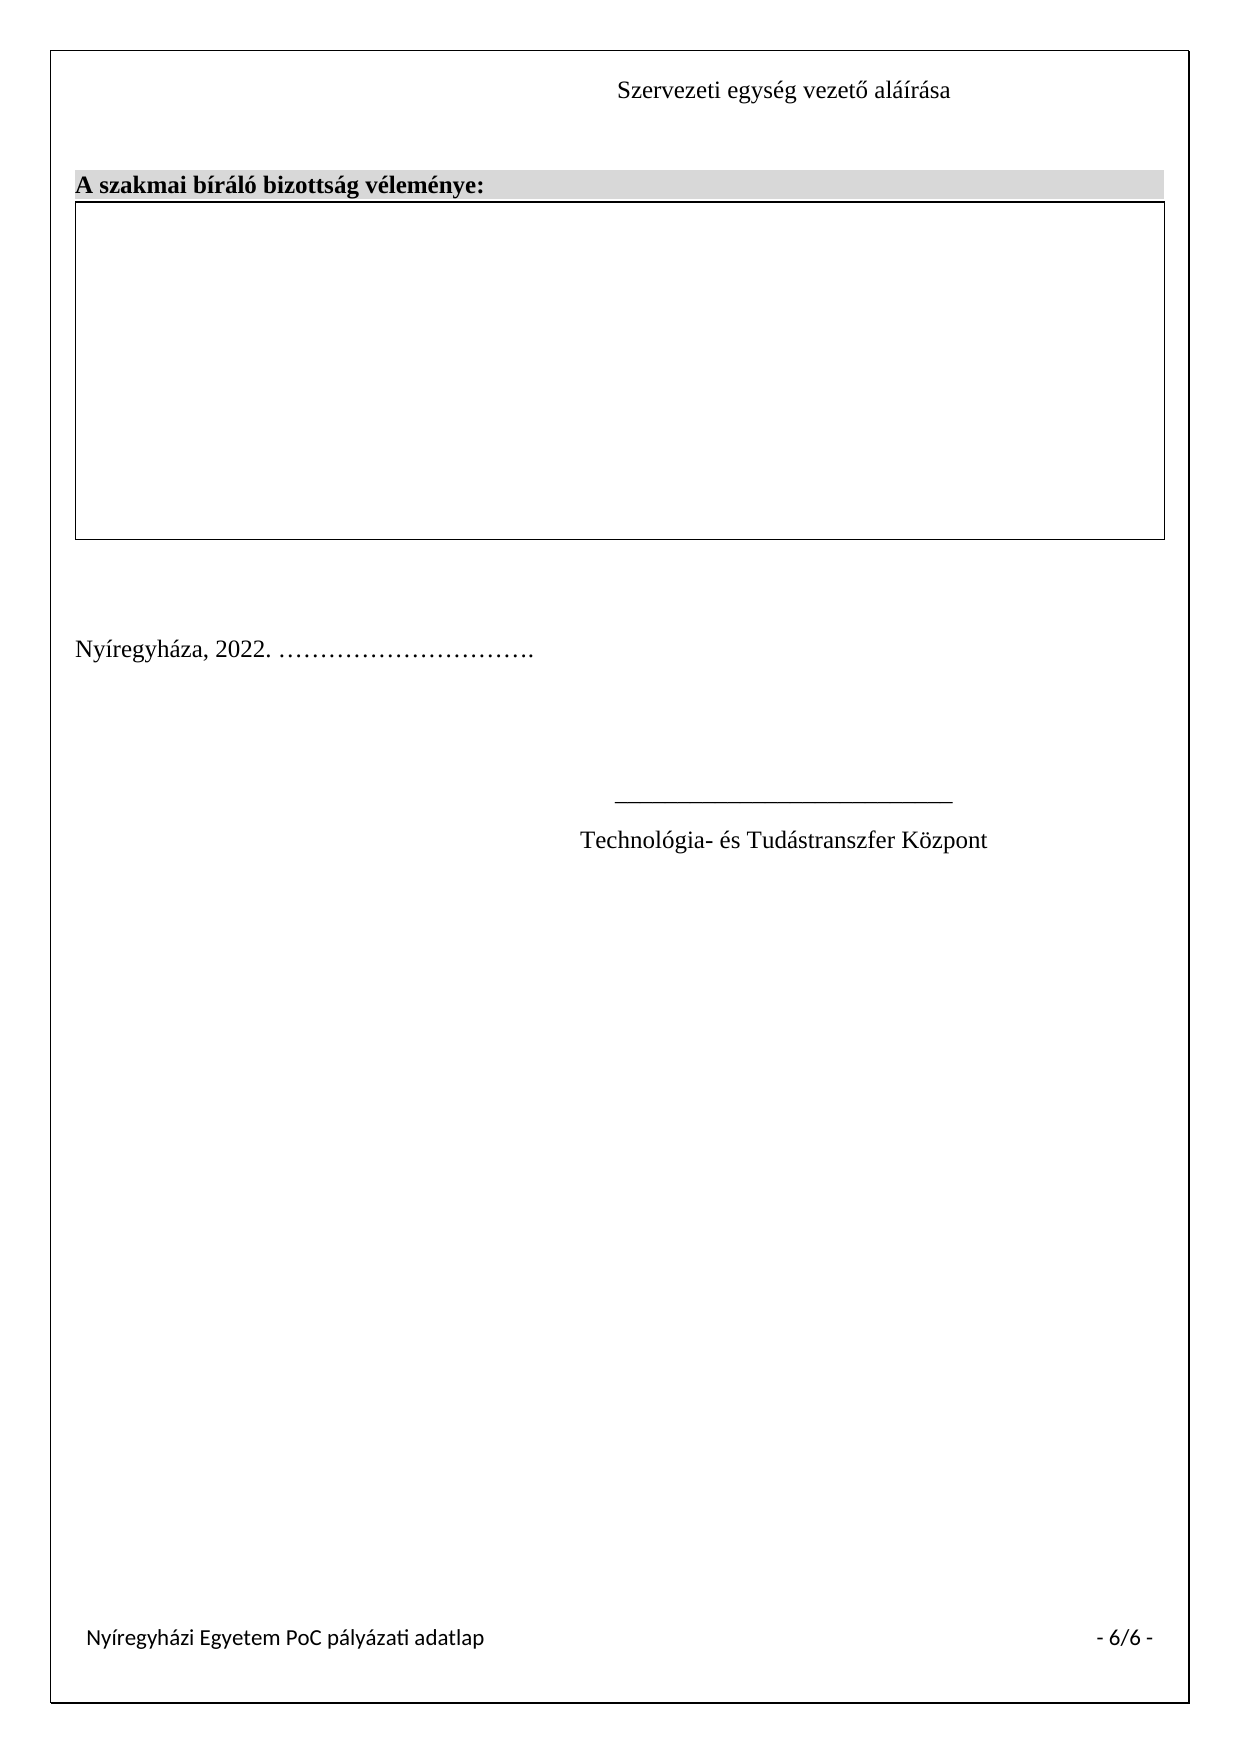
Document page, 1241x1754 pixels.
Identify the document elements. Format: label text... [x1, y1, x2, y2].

subtitle A szakmai bíráló bizottság véleménye: [75, 170, 1164, 199]
text Szervezeti egység vezető aláírása [75, 75, 1164, 104]
text ___________________________ [75, 777, 1164, 806]
text Nyíregyháza, 2022. …………………………. [75, 634, 1164, 663]
text Technológia- és Tudástranszfer Központ [75, 825, 1164, 854]
table_header [76, 203, 1164, 539]
